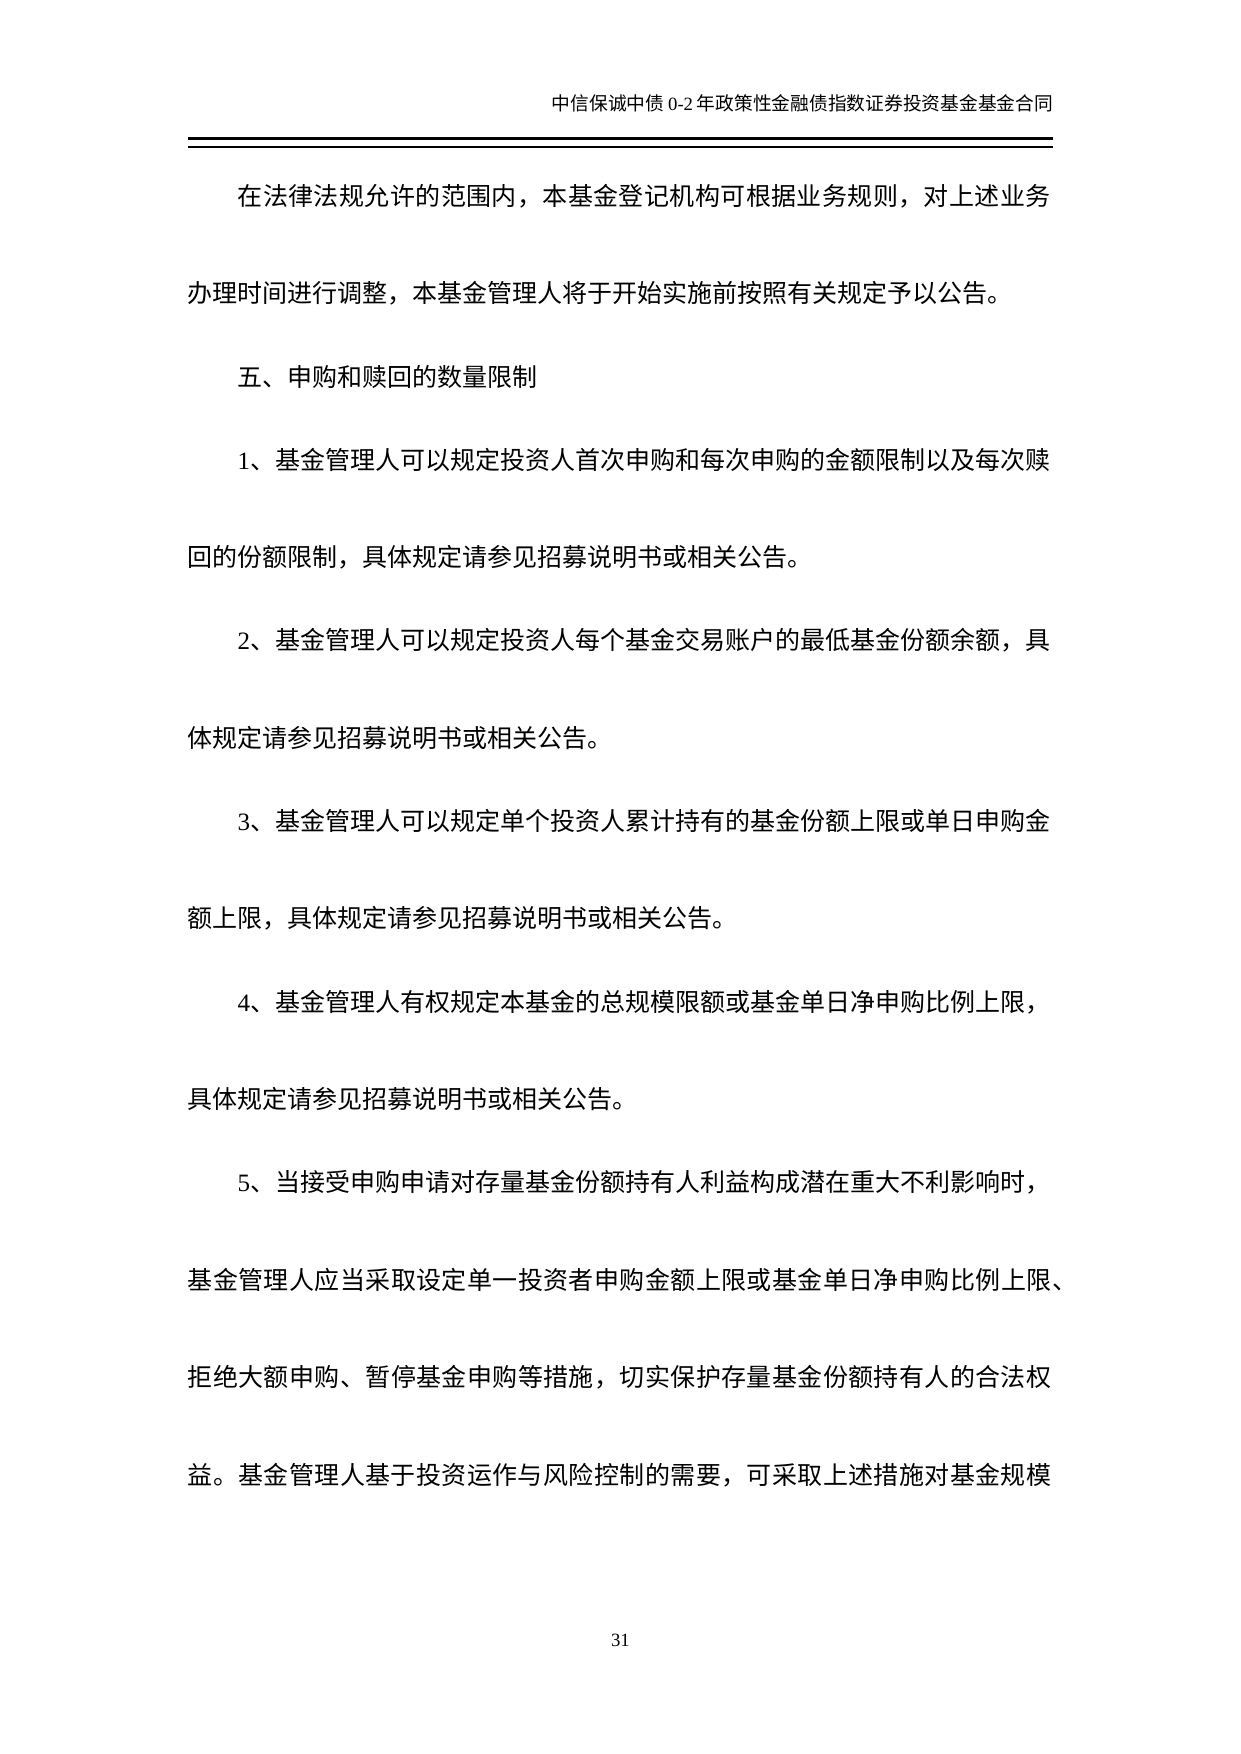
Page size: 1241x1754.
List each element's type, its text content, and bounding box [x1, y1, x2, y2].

text 1、基金管理人可以规定投资人首次申购和每次申购的金额限制以及每次赎回的份额限制，具体规定请参见招募说明书或相关公告。 [187, 426, 1053, 588]
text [187, 1148, 1053, 1506]
text 4、基金管理人有权规定本基金的总规模限额或基金单日净申购比例上限，具体规定请参见招募说明书或相关公告。 [187, 968, 1053, 1130]
text 五、申购和赎回的数量限制 [187, 343, 1053, 408]
text 在法律法规允许的范围内，本基金登记机构可根据业务规则，对上述业务办理时间进行调整，本基金管理人将于开始实施前按照有关规定予以公告。 [187, 162, 1053, 324]
text 2、基金管理人可以规定投资人每个基金交易账户的最低基金份额余额，具体规定请参见招募说明书或相关公告。 [187, 606, 1053, 769]
text 3、基金管理人可以规定单个投资人累计持有的基金份额上限或单日申购金额上限，具体规定请参见招募说明书或相关公告。 [187, 787, 1053, 949]
